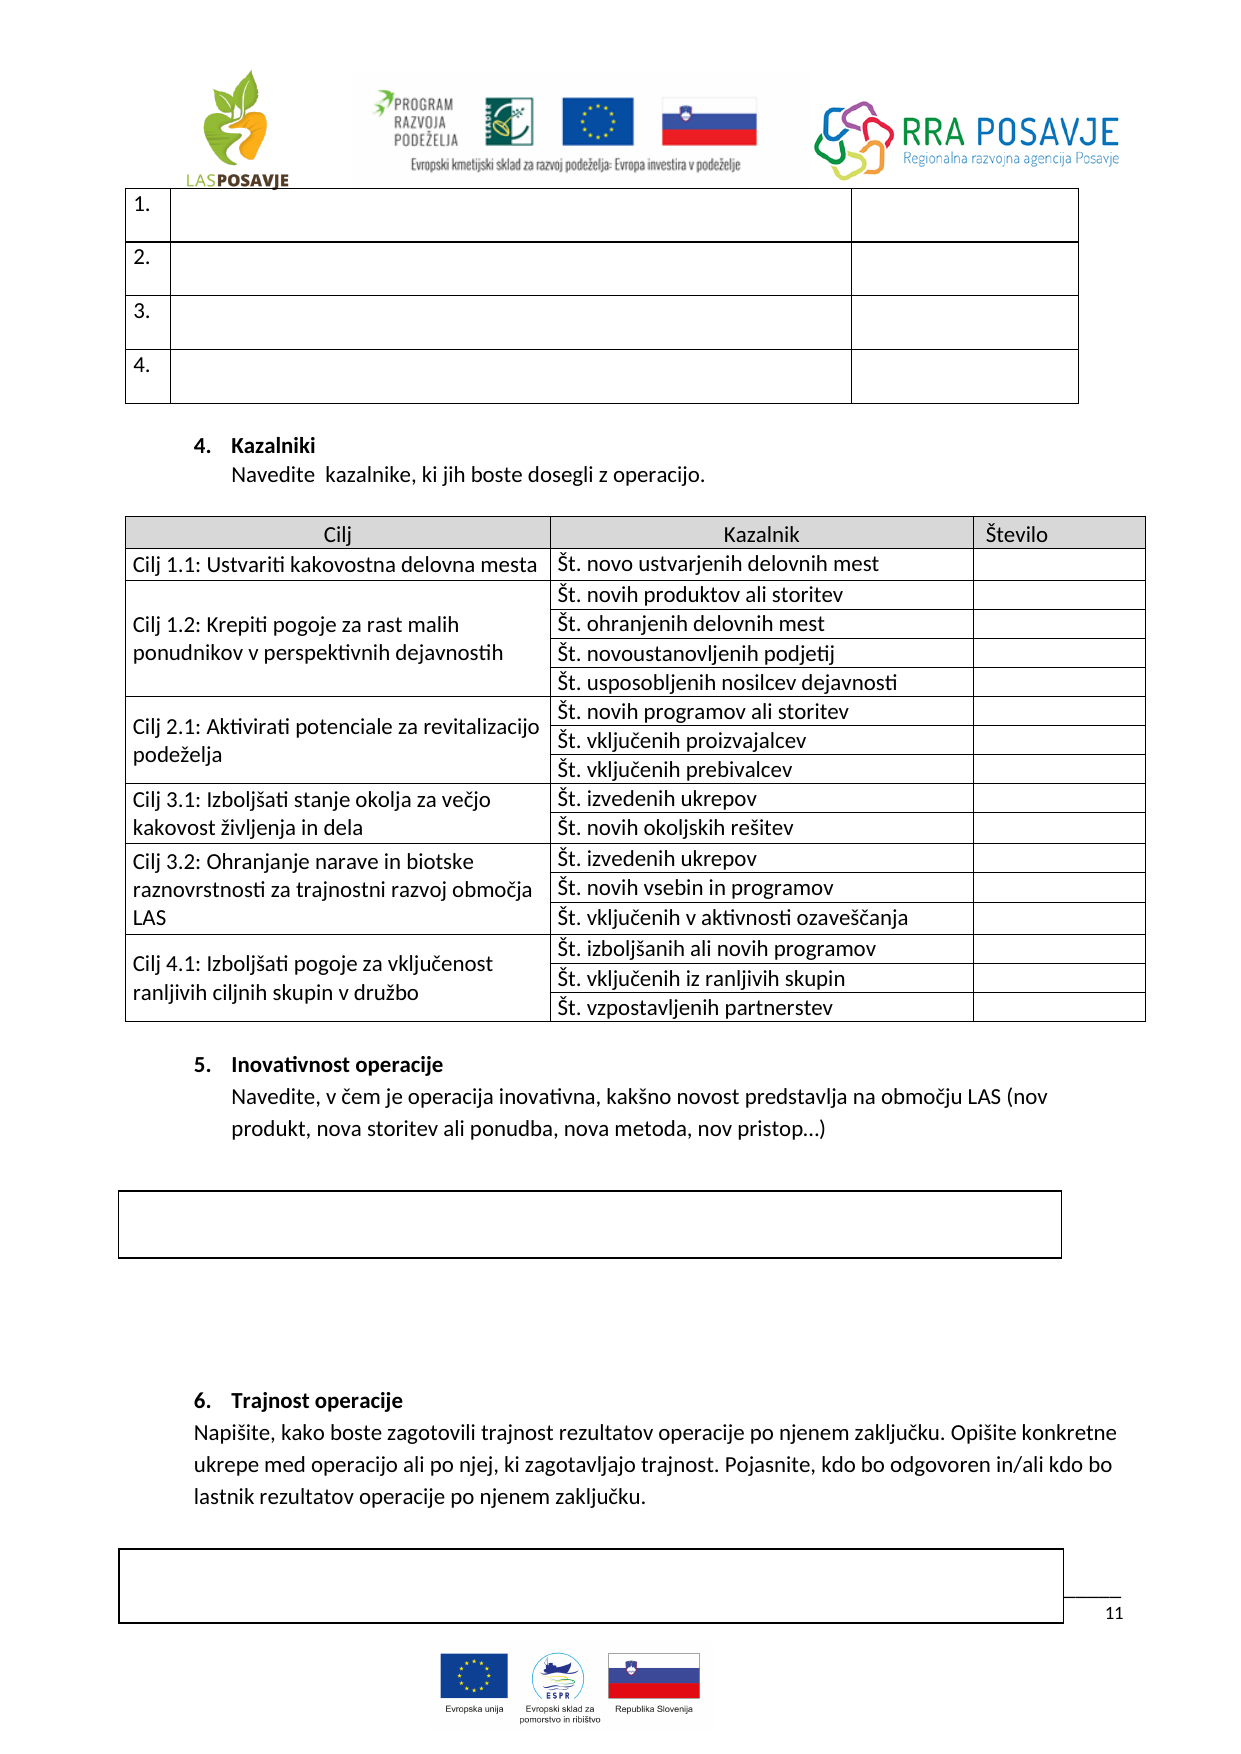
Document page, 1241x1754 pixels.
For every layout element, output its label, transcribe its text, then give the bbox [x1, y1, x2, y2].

table_cell Št. vključenih prebivalcev [551, 755, 973, 783]
table_cell Št. ohranjenih delovnih mest [551, 610, 973, 638]
table_cell Št. novoustanovljenih podjetij [551, 639, 973, 667]
table_cell Št. novih vsebin in programov [551, 873, 973, 902]
table_cell [974, 784, 1145, 812]
table_cell [171, 296, 851, 349]
table_cell [171, 189, 851, 241]
table_cell Cilj 2.1: Aktivirati potenciale za revitalizacijo podeželja [126, 697, 550, 783]
list Inovativnost operacije [194, 1050, 1123, 1078]
table_cell 3. [126, 296, 170, 349]
table_cell [974, 581, 1145, 608]
table_cell Št. vključenih iz ranljivih skupin [551, 964, 973, 992]
table_cell Cilj 3.2: Ohranjanje narave in biotske raznovrstnosti za trajnostni razvoj območja LAS [126, 844, 550, 933]
table_cell Št. usposobljenih nosilcev dejavnosti [551, 668, 973, 696]
table_header Kazalnik [551, 517, 973, 548]
list Navedite, v čem je operacija inovativna, kakšno novost predstavlja na območju LAS (nov produkt, nova storitev ali ponudba, nova metoda, nov pristop…) [231, 1082, 1123, 1142]
table_cell Št. izboljšanih ali novih programov [551, 935, 973, 963]
table_cell [974, 935, 1145, 963]
table_cell [974, 639, 1145, 667]
table_cell Št. novih programov ali storitev [551, 697, 973, 725]
picture [352, 73, 1124, 188]
table_cell [974, 610, 1145, 638]
list Napišite, kako boste zagotovili trajnost rezultatov operacije po njenem zaključku. Opišite konkretne ukrepe med operacijo ali po njej, ki zagotavljajo trajnost. Pojasnite, kdo bo odgovoren in/ali kdo bo lastnik rezultatov operacije po njenem zaključku. [194, 1418, 1123, 1511]
table_cell 2. [126, 243, 170, 295]
table_cell 4. [126, 350, 170, 403]
table_cell Št. novih produktov ali storitev [551, 581, 973, 608]
table_cell Št. novo ustvarjenih delovnih mest [551, 549, 973, 579]
table_cell [852, 350, 1078, 403]
table_cell Št. izvedenih ukrepov [551, 784, 973, 812]
table_cell Cilj 3.1: Izboljšati stanje okolja za večjo kakovost življenja in dela [126, 784, 550, 843]
list Kazalniki [194, 432, 1123, 460]
table_cell Št. vzpostavljenih partnerstev [551, 993, 973, 1021]
table_cell [974, 668, 1145, 696]
table_cell [974, 903, 1145, 933]
table_cell [974, 873, 1145, 902]
table_cell Cilj 4.1: Izboljšati pogoje za vključenost ranljivih ciljnih skupin v družbo [126, 935, 550, 1021]
table_cell Št. novih okoljskih rešitev [551, 813, 973, 843]
table_cell [974, 726, 1145, 754]
list Trajnost operacije [194, 1386, 1123, 1414]
table_cell Št. izvedenih ukrepov [551, 844, 973, 872]
table_cell [171, 350, 851, 403]
table_cell [974, 993, 1145, 1021]
table_cell Cilj 1.1: Ustvariti kakovostna delovna mesta [126, 549, 550, 579]
table_cell [974, 813, 1145, 843]
table_cell [974, 697, 1145, 725]
list Navedite kazalnike, ki jih boste dosegli z operacijo. [231, 460, 1123, 488]
table_cell [974, 549, 1145, 579]
picture [171, 66, 304, 188]
table_cell [852, 189, 1078, 241]
table_cell [852, 243, 1078, 295]
table_cell 1. [126, 189, 170, 241]
table_cell Št. vključenih proizvajalcev [551, 726, 973, 754]
table_cell Cilj 1.2: Krepiti pogoje za rast malih ponudnikov v perspektivnih dejavnostih [126, 581, 550, 696]
table_cell [974, 755, 1145, 783]
table_header Cilj [126, 517, 550, 548]
table_cell Št. vključenih v aktivnosti ozaveščanja [551, 903, 973, 933]
table_cell [852, 296, 1078, 349]
table_cell [171, 243, 851, 295]
table_header Število [974, 517, 1145, 548]
picture [428, 1642, 714, 1731]
table_cell [974, 844, 1145, 872]
table_cell [974, 964, 1145, 992]
